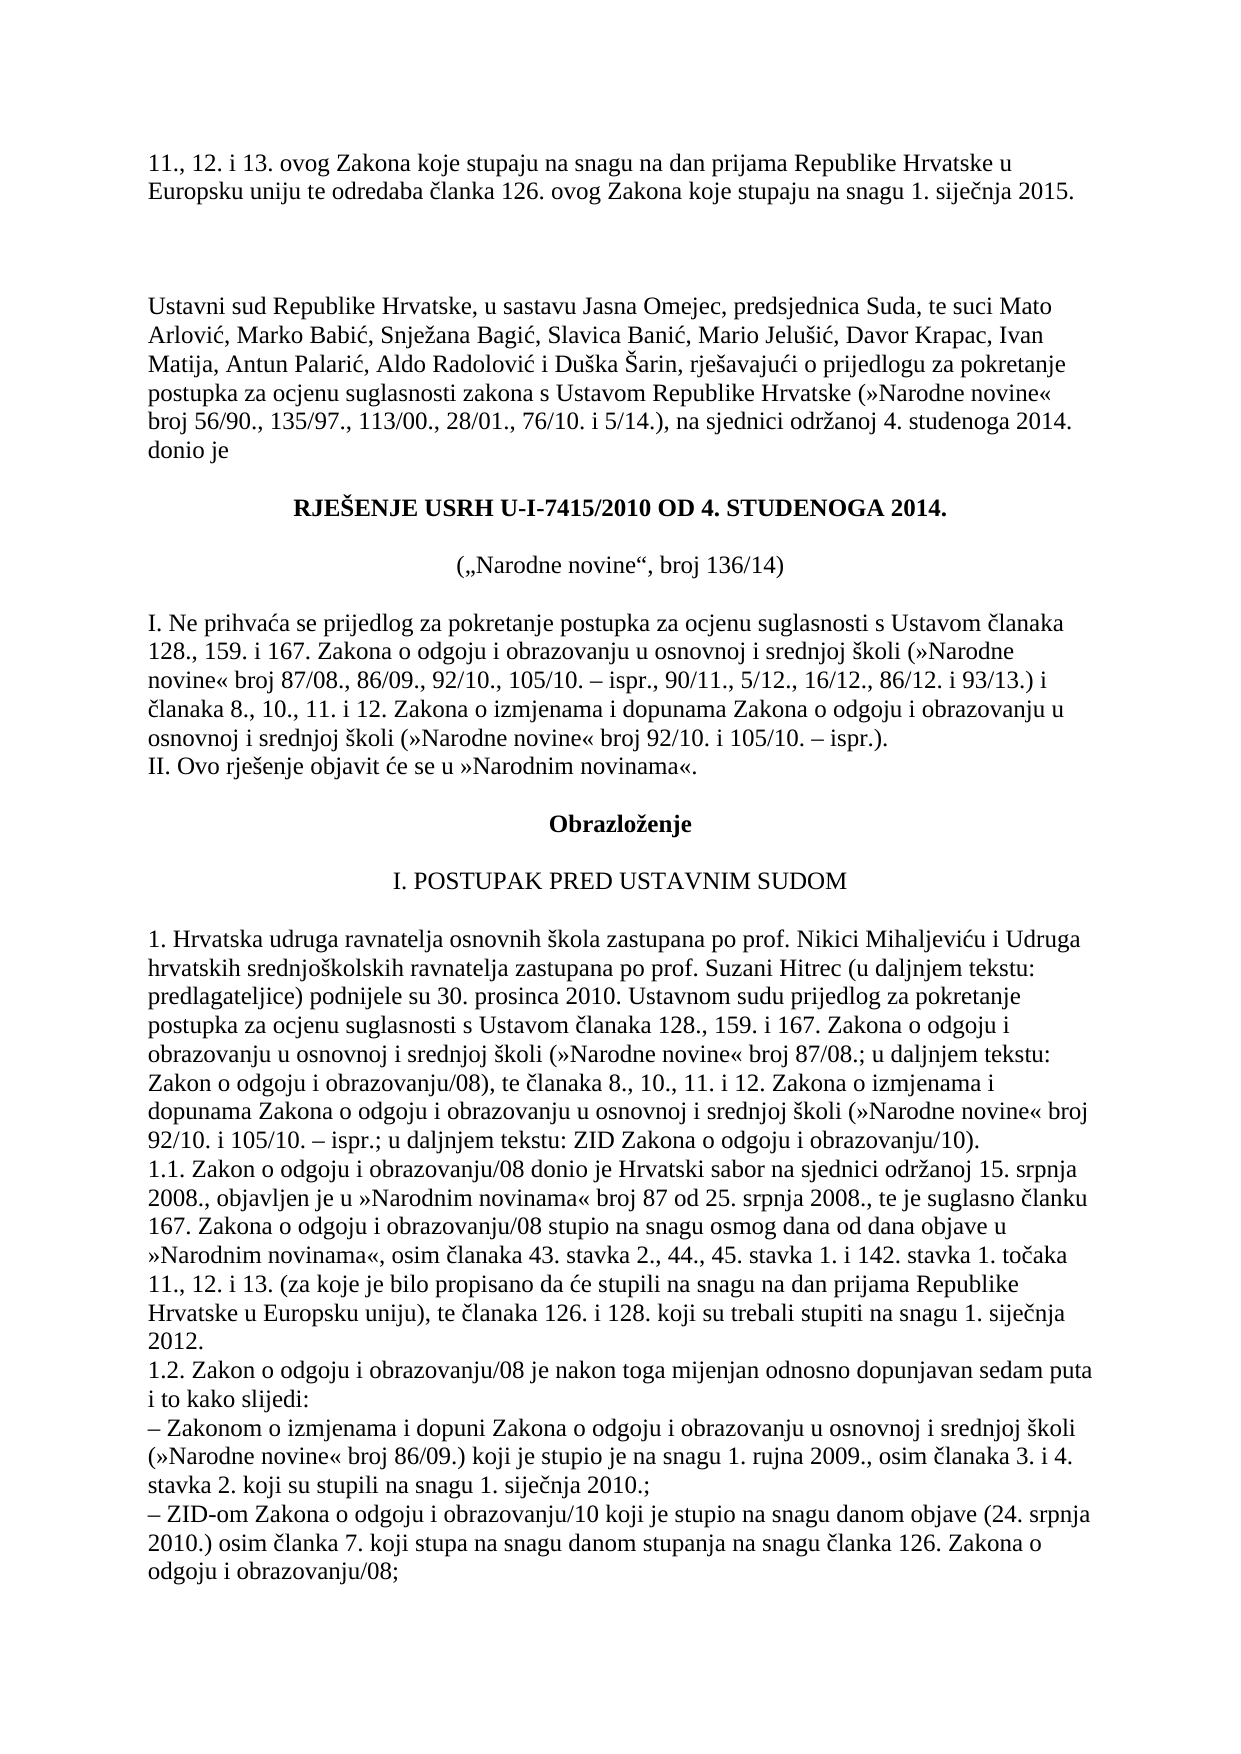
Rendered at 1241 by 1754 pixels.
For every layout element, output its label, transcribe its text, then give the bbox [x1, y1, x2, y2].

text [148, 895, 1093, 1585]
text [148, 148, 1093, 464]
text RJEŠENJE USRH U-I-7415/2010 OD 4. STUDENOGA 2014. („Narodne novine“, broj 136/14) [148, 464, 1093, 579]
text I. Ne prihvaća se prijedlog za pokretanje postupka za ocjenu suglasnosti s Ustavom članaka 128., 159. i 167. Zakona o odgoju i obrazovanju u osnovnoj i srednjoj školi (»Narodne novine« broj 87/08., 86/09., 92/10., 105/10. – ispr., 90/11., 5/12., 16/12., 86/12. i 93/13.) i članaka 8., 10., 11. i 12. Zakona o izmjenama i dopunama Zakona o odgoju i obrazovanju u osnovnoj i srednjoj školi (»Narodne novine« broj 92/10. i 105/10. – ispr.). II. Ovo rješenje objavit će se u »Narodnim novinama«. [148, 579, 1093, 780]
text Obrazloženje [148, 780, 1093, 838]
text I. POSTUPAK PRED USTAVNIM SUDOM [148, 838, 1093, 895]
